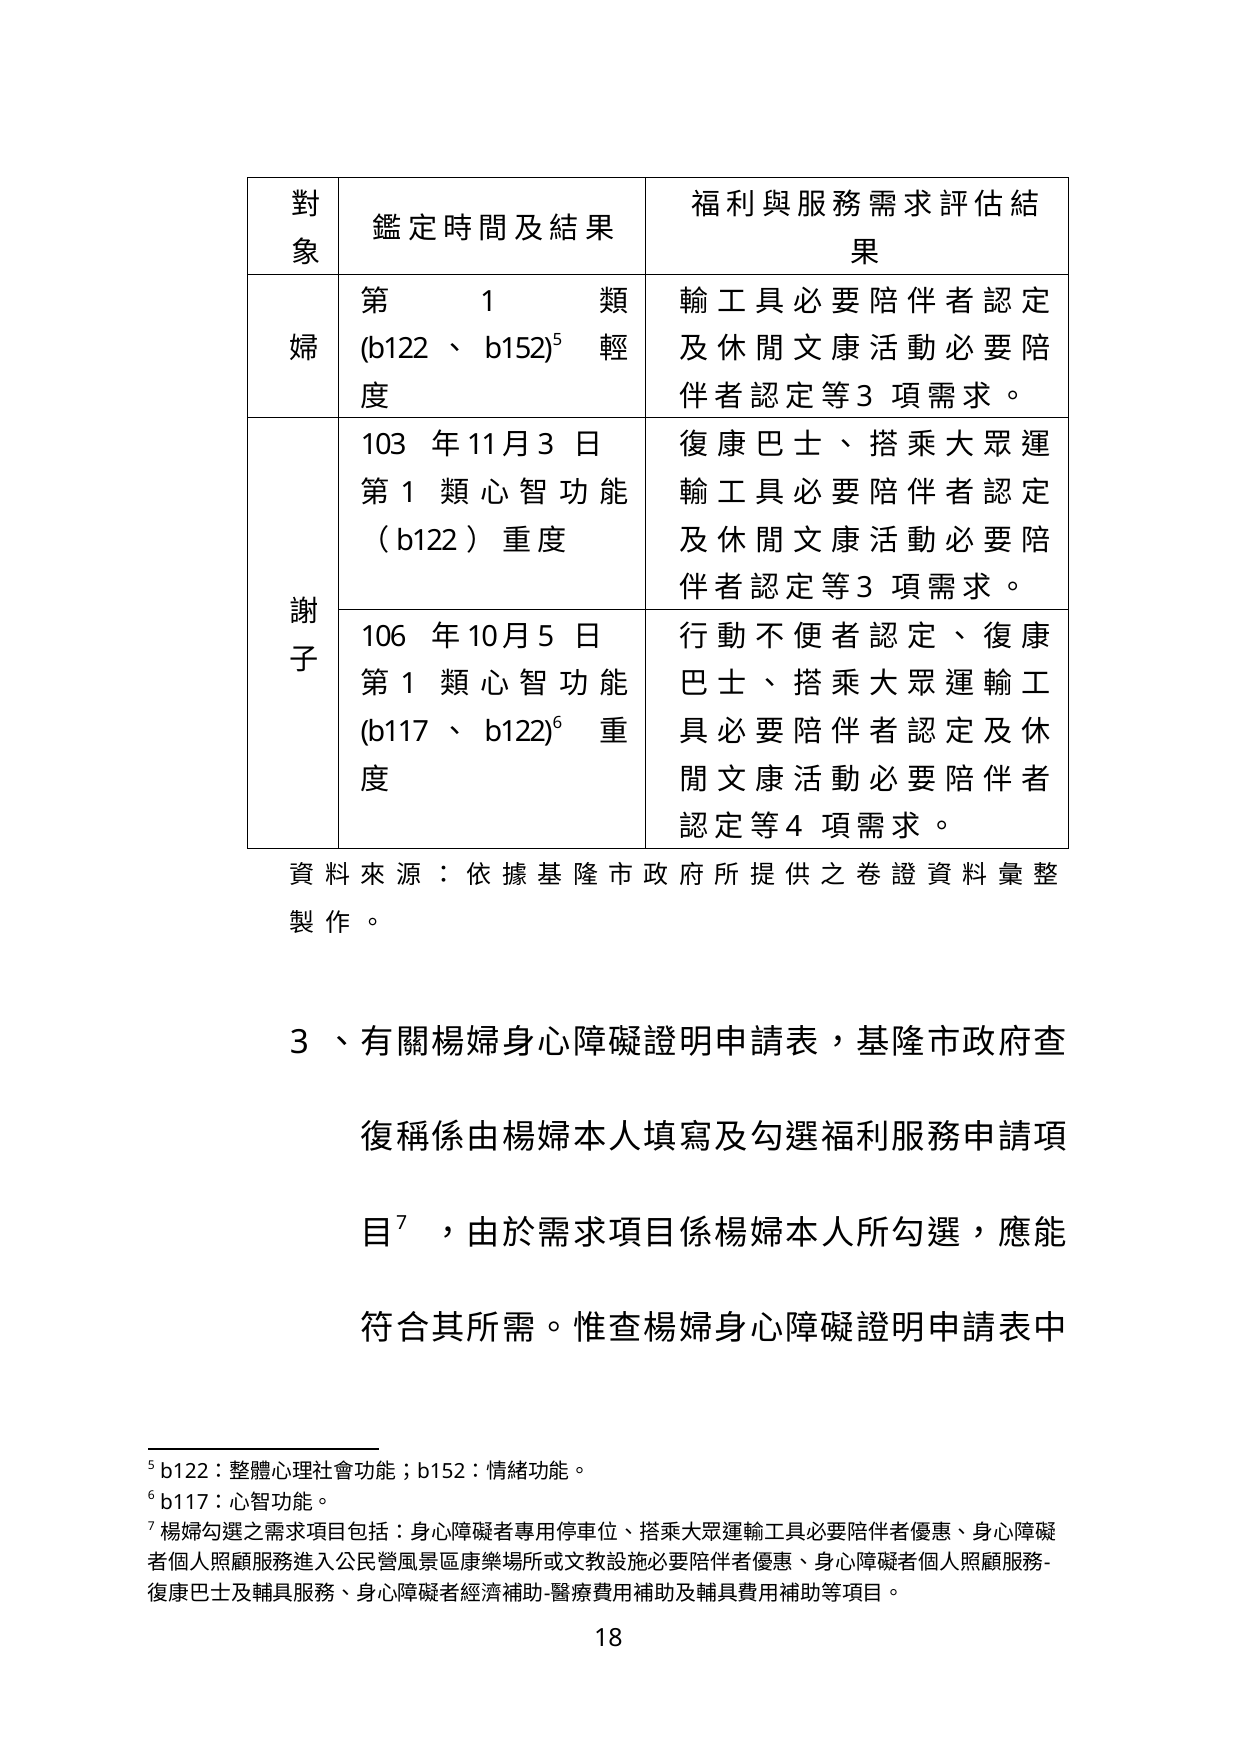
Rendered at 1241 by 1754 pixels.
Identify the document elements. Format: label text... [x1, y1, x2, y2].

table_header 對象 [248, 178, 338, 273]
table_cell 復康巴士、搭乘大眾運輸工具必要陪伴者認定及休閒文康活動必要陪伴者認定等3項需求。 [646, 275, 1068, 417]
table_cell 謝子 [248, 418, 338, 848]
table_cell 103年11月3日 第1類心智功能（b122）重度 [339, 418, 645, 609]
table_cell 行動不便者認定、復康巴士、搭乘大眾運輸工具必要陪伴者認定及休閒文康活動必要陪伴者認定等4項需求。 [646, 610, 1068, 848]
table_cell 復康巴士、搭乘大眾運輸工具必要陪伴者認定及休閒文康活動必要陪伴者認定等3項需求。 [646, 418, 1068, 609]
table_cell 106年12月6日 第1類(b122、b152)輕度 [339, 275, 645, 417]
table_header 福利與服務需求評估結果 [646, 178, 1068, 273]
table_header 鑑定時間及結果 [339, 178, 645, 273]
table_cell 106年10月5日 第1類心智功能(b117、b122)重度 [339, 610, 645, 848]
table_cell 楊婦 [248, 275, 338, 417]
text 資料來源：依據基隆市政府所提供之卷證資料彙整製作。 [266, 849, 1069, 944]
